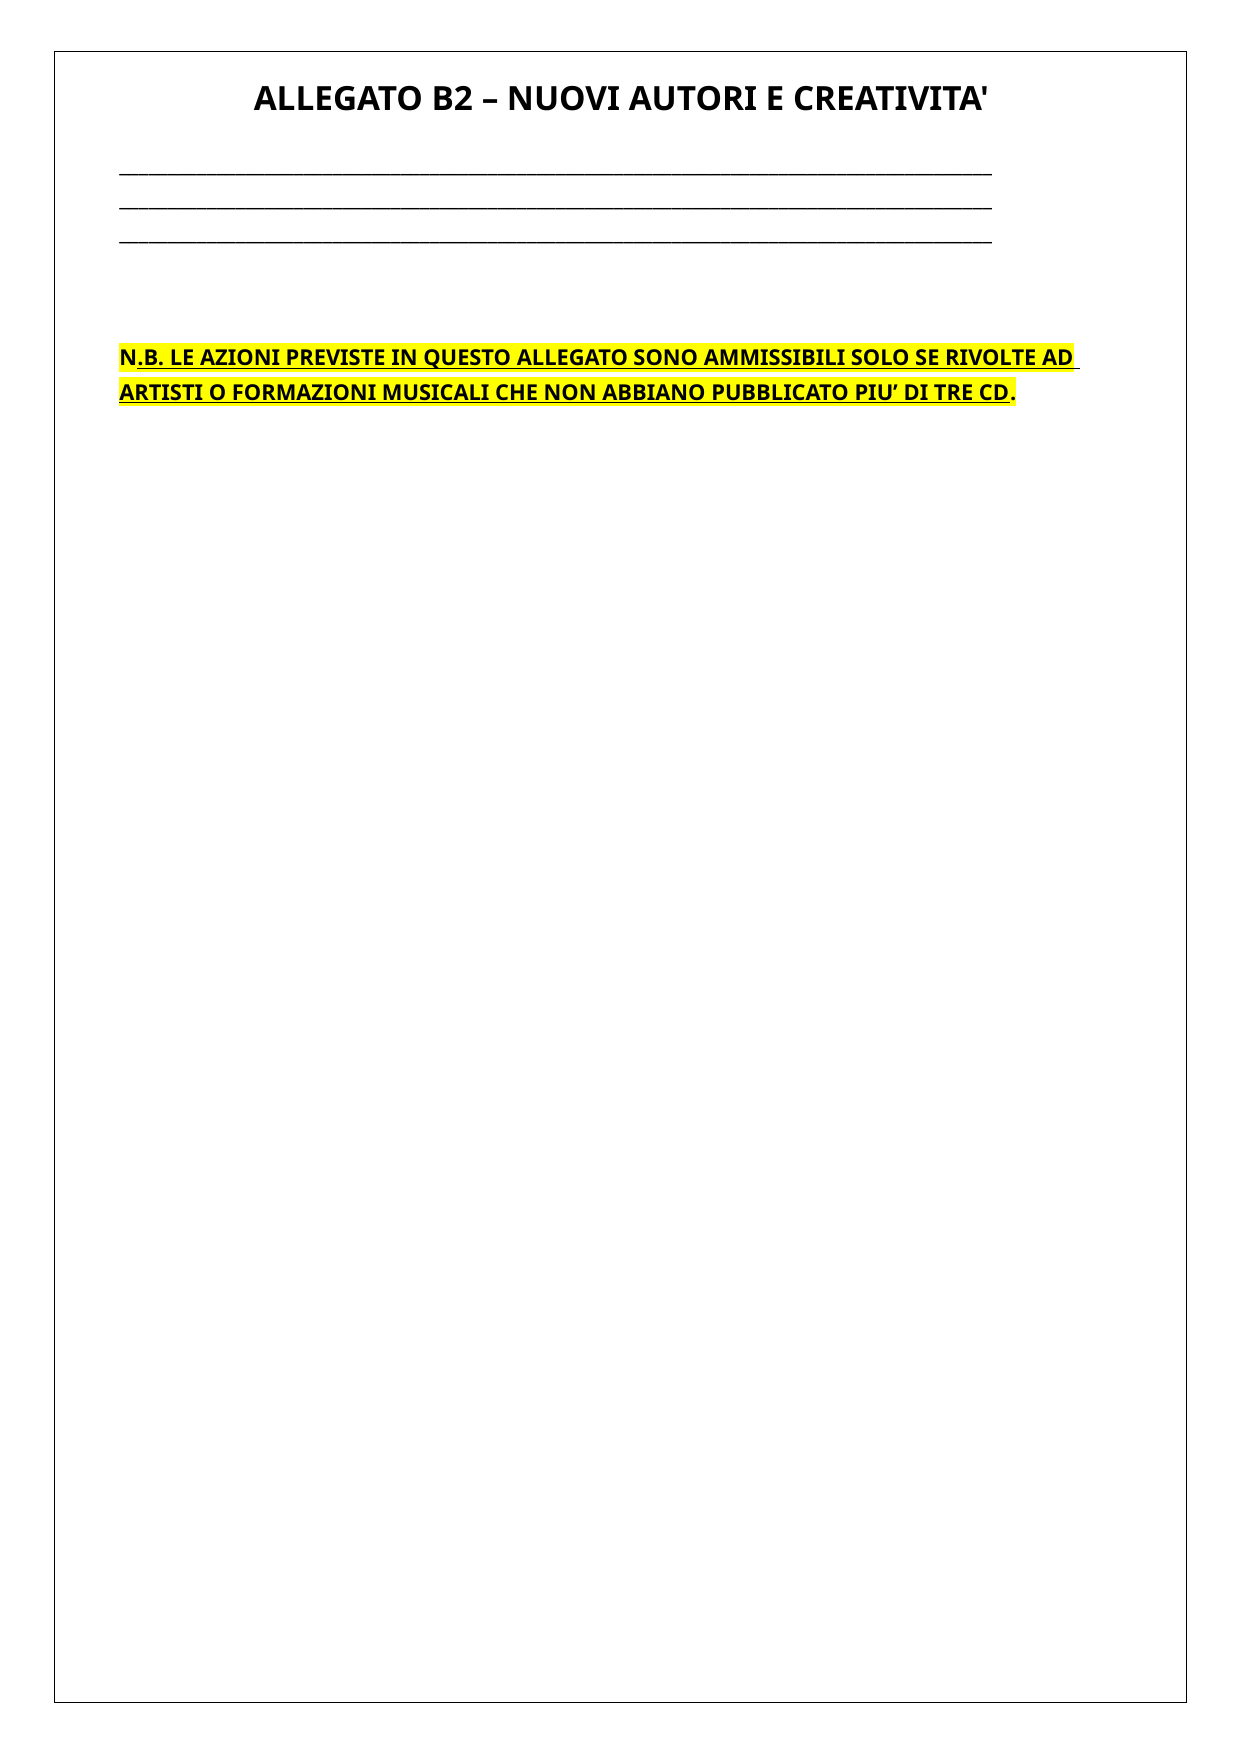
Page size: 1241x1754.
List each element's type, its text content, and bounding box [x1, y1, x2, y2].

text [119, 149, 1121, 178]
text __________________________________________________________________________________________ [119, 217, 1121, 247]
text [119, 183, 1121, 213]
text N.B. LE AZIONI PREVISTE IN QUESTO ALLEGATO SONO AMMISSIBILI SOLO SE RIVOLTE AD ARTISTI O FORMAZIONI MUSICALI CHE NON ABBIANO PUBBLICATO PIU’ DI TRE CD. [119, 342, 1121, 406]
